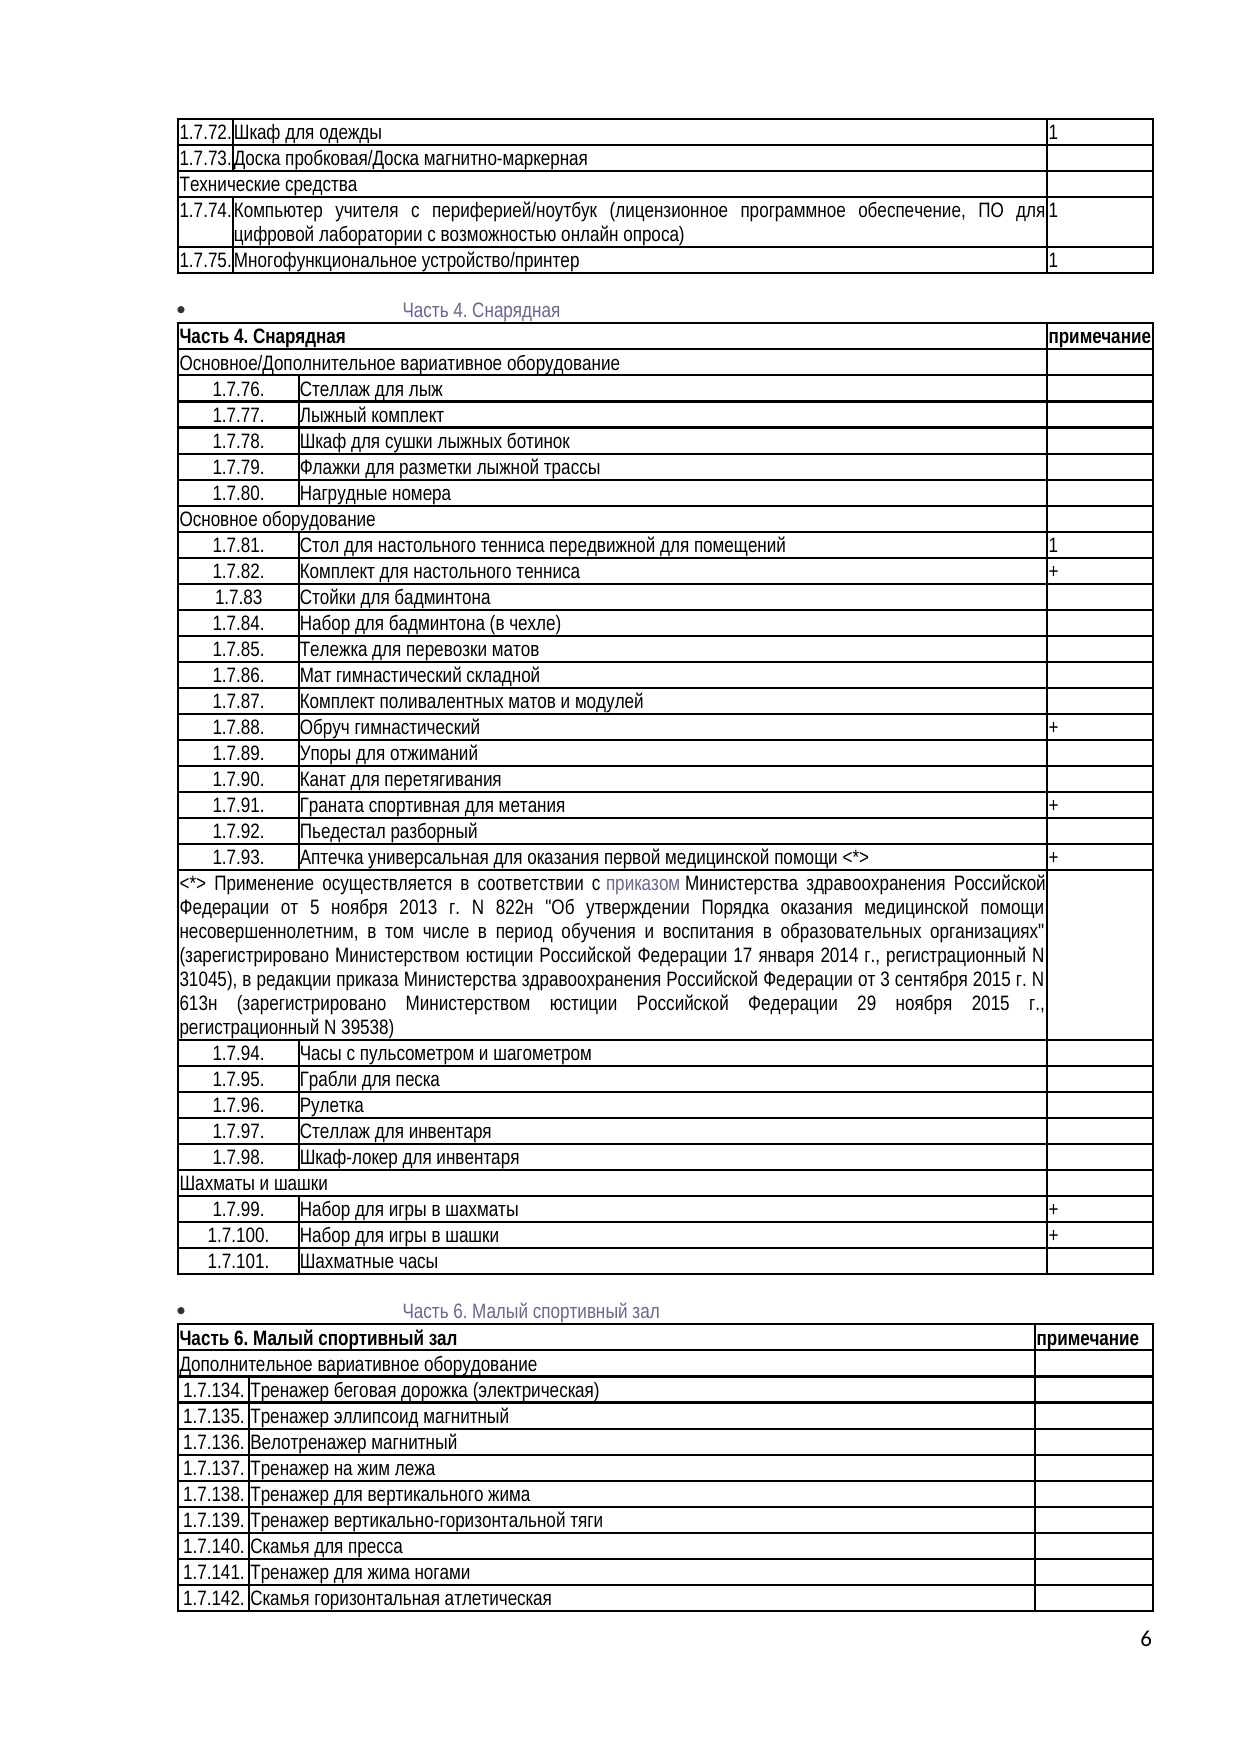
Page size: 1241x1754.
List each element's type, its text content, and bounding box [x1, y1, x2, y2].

table_cell Тренажер для вертикального жима [250, 1482, 1034, 1506]
table_cell 1.7.73. [179, 146, 232, 170]
table_cell [1048, 429, 1152, 452]
table_cell Флажки для разметки лыжной трассы [300, 455, 1046, 478]
table_cell [1036, 1560, 1152, 1584]
table_cell 1.7.99. [179, 1197, 298, 1221]
table_cell [1048, 741, 1152, 765]
table_cell 1.7.101. [179, 1249, 298, 1273]
table_cell 1.7.81. [179, 533, 298, 557]
table_cell + [1048, 1197, 1152, 1221]
table_cell 1.7.86. [179, 663, 298, 687]
table_cell 1.7.90. [179, 767, 298, 791]
table_cell Шкаф-локер для инвентаря [300, 1145, 1046, 1169]
table_cell Шахматы и шашки [179, 1171, 1046, 1195]
table_cell 1.7.140. [179, 1534, 248, 1558]
table_cell Комплект для настольного тенниса [300, 559, 1046, 583]
table_cell [1048, 819, 1152, 843]
table_cell [1036, 1534, 1152, 1558]
table_cell [1048, 350, 1152, 374]
table_cell Граната спортивная для метания [300, 793, 1046, 817]
table_cell Набор для игры в шахматы [300, 1197, 1046, 1221]
table_cell [1048, 767, 1152, 791]
table_cell [1048, 1041, 1152, 1065]
table_cell Шкаф для сушки лыжных ботинок [300, 429, 1046, 452]
table_cell [1048, 403, 1152, 426]
table_cell Набор для бадминтона (в чехле) [300, 611, 1046, 635]
table_cell 1.7.74. [179, 198, 232, 246]
table_cell + [1048, 559, 1152, 583]
table_cell 1 [1048, 533, 1152, 557]
table_cell Шкаф для одежды [234, 120, 1046, 144]
table_cell Тренажер для жима ногами [250, 1560, 1034, 1584]
table_cell 1.7.100. [179, 1223, 298, 1247]
table_cell Технические средства [179, 172, 1046, 196]
table_cell 1.7.80. [179, 481, 298, 504]
table_cell 1.7.88. [179, 715, 298, 739]
table_cell 1.7.79. [179, 455, 298, 478]
table_cell 1 [1048, 248, 1152, 272]
table_cell Стеллаж для лыж [300, 376, 1046, 400]
table_cell [1048, 1171, 1152, 1195]
table_cell [1048, 376, 1152, 400]
table_cell [1048, 1119, 1152, 1143]
table_cell 1.7.84. [179, 611, 298, 635]
list Часть 6. Малый спортивный зал [177, 1299, 1152, 1323]
table_cell Многофункциональное устройство/принтер [234, 248, 1046, 272]
table_cell [1048, 146, 1152, 170]
table_cell 1.7.94. [179, 1041, 298, 1065]
table_cell 1 [1048, 120, 1152, 144]
table_cell 1.7.137. [179, 1456, 248, 1479]
table_cell [1048, 1145, 1152, 1169]
table_cell Аптечка универсальная для оказания первой медицинской помощи <*> [300, 845, 1046, 869]
table_cell Тренажер вертикально-горизонтальной тяги [250, 1508, 1034, 1532]
table_cell [1048, 1067, 1152, 1091]
table_cell Комплект поливалентных матов и модулей [300, 689, 1046, 713]
table_cell Стеллаж для инвентаря [300, 1119, 1046, 1143]
table_cell [1048, 481, 1152, 504]
table_cell + [1048, 715, 1152, 739]
table_cell 1.7.83 [179, 585, 298, 609]
table_cell Мат гимнастический складной [300, 663, 1046, 687]
table_cell 1.7.76. [179, 376, 298, 400]
table_cell [1048, 585, 1152, 609]
table_cell 1.7.95. [179, 1067, 298, 1091]
table_cell Основное оборудование [179, 507, 1046, 531]
table_cell + [1048, 1223, 1152, 1247]
table_cell Стол для настольного тенниса передвижной для помещений [300, 533, 1046, 557]
table_cell 1.7.91. [179, 793, 298, 817]
table_cell [1036, 1586, 1152, 1610]
table_cell [1048, 663, 1152, 687]
table_cell [1036, 1430, 1152, 1453]
table_cell Нагрудные номера [300, 481, 1046, 504]
table_cell [1036, 1508, 1152, 1532]
table_cell 1.7.136. [179, 1430, 248, 1453]
table_cell 1.7.93. [179, 845, 298, 869]
table_cell 1.7.77. [179, 403, 298, 426]
table_cell 1.7.135. [179, 1404, 248, 1427]
table_cell 1.7.89. [179, 741, 298, 765]
table_header Часть 6. Малый спортивный зал [179, 1325, 1034, 1349]
table_cell [1048, 637, 1152, 661]
table_cell Канат для перетягивания [300, 767, 1046, 791]
table_cell [1036, 1456, 1152, 1479]
table_cell [1036, 1351, 1152, 1375]
table_cell [1048, 507, 1152, 531]
table_cell 1.7.78. [179, 429, 298, 452]
table_cell Пьедестал разборный [300, 819, 1046, 843]
table_cell 1.7.92. [179, 819, 298, 843]
table_cell + [1048, 793, 1152, 817]
table_cell 1.7.72. [179, 120, 232, 144]
table_cell Шахматные часы [300, 1249, 1046, 1273]
table_cell Тренажер беговая дорожка (электрическая) [250, 1378, 1034, 1401]
table_cell 1.7.87. [179, 689, 298, 713]
table_cell [1048, 871, 1152, 1039]
table_cell 1.7.75. [179, 248, 232, 272]
table_header Часть 4. Снарядная [179, 324, 1046, 348]
table_cell [1048, 172, 1152, 196]
table_cell 1.7.134. [179, 1378, 248, 1401]
table_cell Набор для игры в шашки [300, 1223, 1046, 1247]
table_cell Тренажер на жим лежа [250, 1456, 1034, 1479]
table_cell Обруч гимнастический [300, 715, 1046, 739]
table_cell 1.7.82. [179, 559, 298, 583]
table_header примечание [1048, 324, 1152, 348]
table_cell Стойки для бадминтона [300, 585, 1046, 609]
table_cell Грабли для песка [300, 1067, 1046, 1091]
table_cell Компьютер учителя с периферией/ноутбук (лицензионное программное обеспечение, ПО для цифровой лаборатории с возможностью онлайн опроса) [234, 198, 1046, 246]
table_cell Скамья для пресса [250, 1534, 1034, 1558]
table_cell Велотренажер магнитный [250, 1430, 1034, 1453]
table_cell [1048, 1249, 1152, 1273]
table_cell 1 [1048, 198, 1152, 246]
table_cell [1048, 1093, 1152, 1117]
table_cell 1.7.85. [179, 637, 298, 661]
table_cell Упоры для отжиманий [300, 741, 1046, 765]
table_cell [1036, 1378, 1152, 1401]
table_cell Часы с пульсометром и шагометром [300, 1041, 1046, 1065]
table_cell Основное/Дополнительное вариативное оборудование [179, 350, 1046, 374]
table_cell 1.7.97. [179, 1119, 298, 1143]
list Часть 4. Снарядная [177, 298, 1152, 322]
table_cell <*> Применение осуществляется в соответствии с приказом Министерства здравоохранения Российской Федерации от 5 ноября 2013 г. N 822н "Об утверждении Порядка оказания медицинской помощи несовершеннолетним, в том числе в период обучения и воспитания в образовательных организациях" (зарегистрировано Министерством юстиции Российской Федерации 17 января 2014 г., регистрационный N 31045), в редакции приказа Министерства здравоохранения Российской Федерации от 3 сентября 2015 г. N 613н (зарегистрировано Министерством юстиции Российской Федерации 29 ноября 2015 г., регистрационный N 39538) [179, 871, 1046, 1039]
table_cell 1.7.96. [179, 1093, 298, 1117]
table_cell [1036, 1482, 1152, 1506]
table_cell 1.7.138. [179, 1482, 248, 1506]
table_cell Скамья горизонтальная атлетическая [250, 1586, 1034, 1610]
table_cell Тренажер эллипсоид магнитный [250, 1404, 1034, 1427]
table_cell Тележка для перевозки матов [300, 637, 1046, 661]
table_cell [1048, 455, 1152, 478]
table_cell 1.7.141. [179, 1560, 248, 1584]
table_cell Рулетка [300, 1093, 1046, 1117]
table_cell Лыжный комплект [300, 403, 1046, 426]
table_cell 1.7.142. [179, 1586, 248, 1610]
table_cell 1.7.98. [179, 1145, 298, 1169]
table_cell [1048, 689, 1152, 713]
table_cell 1.7.139. [179, 1508, 248, 1532]
table_cell Дополнительное вариативное оборудование [179, 1351, 1034, 1375]
table_cell Доска пробковая/Доска магнитно-маркерная [234, 146, 1046, 170]
table_cell + [1048, 845, 1152, 869]
table_cell [1036, 1404, 1152, 1427]
table_cell [1048, 611, 1152, 635]
table_header примечание [1036, 1325, 1152, 1349]
